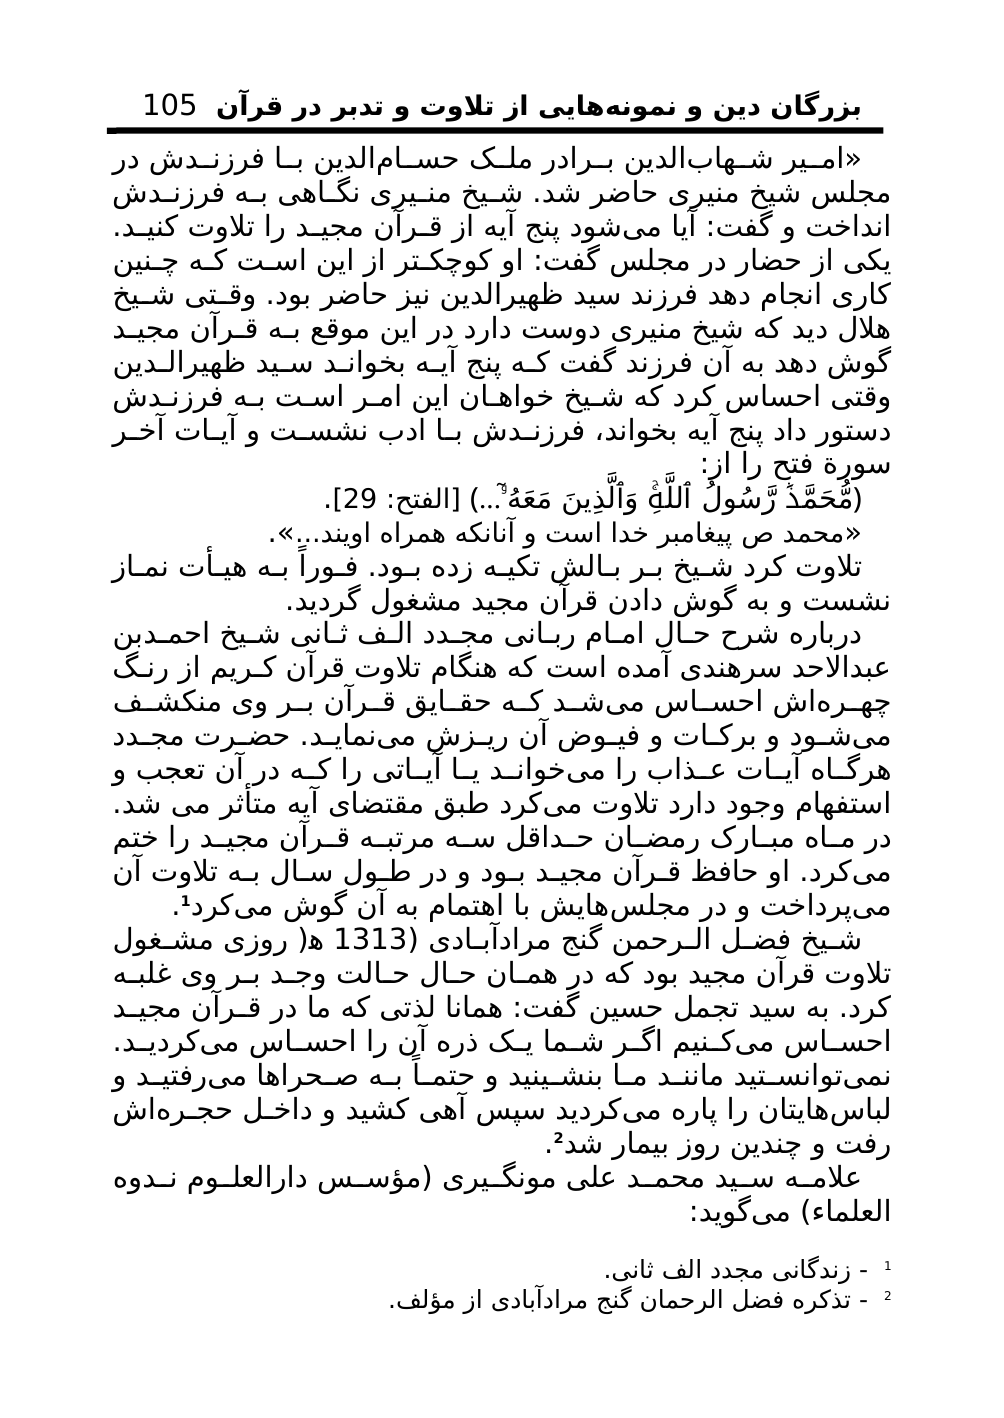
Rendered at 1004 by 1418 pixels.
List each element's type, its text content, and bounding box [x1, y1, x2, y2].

text «محمد ص پيغامبر خدا است و آنانكه همراه اويند...». [112, 515, 892, 549]
text درباره شرح حال امام ربانی مجدد الف ثانی شیخ احمدبن عبدالاحد سرهندی آمده است که هنگام تلاوت قرآن کریم از رنگ چهره‌اش احساس می‌شد که حقایق قرآن بر وی منکشف می‌شود و برکات و فیوض آن ریزش می‌نماید. حضرت مجدد هرگاه آیات عذاب را می‌خواند یا آیاتی را که در آن تعجب و استفهام وجود دارد تلاوت می‌کرد طبق مقتضای آیه متأثر می شد. در ماه مبارک رمضان حداقل سه مرتبه قرآن مجید را ختم می‌کرد. او حافظ قرآن مجید بود و در طول سال به تلاوت آن می‌پرداخت و در مجلس‌هایش با اهتمام به آن گوش می‌کرد. [112, 617, 892, 922]
text «امیر شها‌ب‌الدین برادر ملک حسام‌الدین با فرزندش در مجلس شیخ منیری حاضر شد. شیخ منیری نگاهی به فرزندش انداخت و گفت: آیا می‌شود پنج آیه از قرآن مجید را تلاوت کنید. یکی از حضار در مجلس گفت: او کوچکتر از این است که چنین کاری انجام دهد فرزند سید ظهیرالدین نیز حاضر بود. وقتی شیخ هلال دید که شیخ منیری دوست دارد در این موقع به قرآن مجید گوش دهد به آن فرزند گفت که پنج آیه بخواند سید ظهیرالدین وقتی احساس کرد که شیخ خواهان این امر است به فرزندش دستور داد پنج آیه بخواند، فرزندش با ادب نشست و آیات آخر سورة فتح را از: [112, 141, 892, 481]
text ﴿مُّحَمَّدٞ رَّسُولُ ٱللَّهِۚ وَٱلَّذِينَ مَعَهُۥٓ...﴾ [الفتح: 29]. [112, 481, 892, 515]
text شیخ فضل‌ الرحمن گنج مرادآبادی (1313 ه‍( روزی مشغول تلاوت قرآن مجید بود که در همان حال حالت وجد بر وی غلبه کرد. به سید تجمل حسین گفت: همانا لذتی که ما در قرآن مجید احساس می‌کنیم اگر شما یک ذره آن را احساس می‌کردید. نمی‌توانستید مانند ما بنشینید و حتماً به صحراها می‌رفتید و لباس‌هایتان را پاره می‌کردید سپس آهی کشید و داخل حجره‌اش رفت و چندین روز بیمار شد. [112, 922, 892, 1160]
text علامه سید محمد علی مونگیری (مؤسس دارالعلوم ندوه العلماء) می‌گوید: [112, 1160, 892, 1228]
text تلاوت کرد شیخ بر بالش تکیه زده بود. فوراً به هیأت نماز نشست و به گوش دادن قرآن مجید مشغول گردید. [112, 549, 892, 617]
